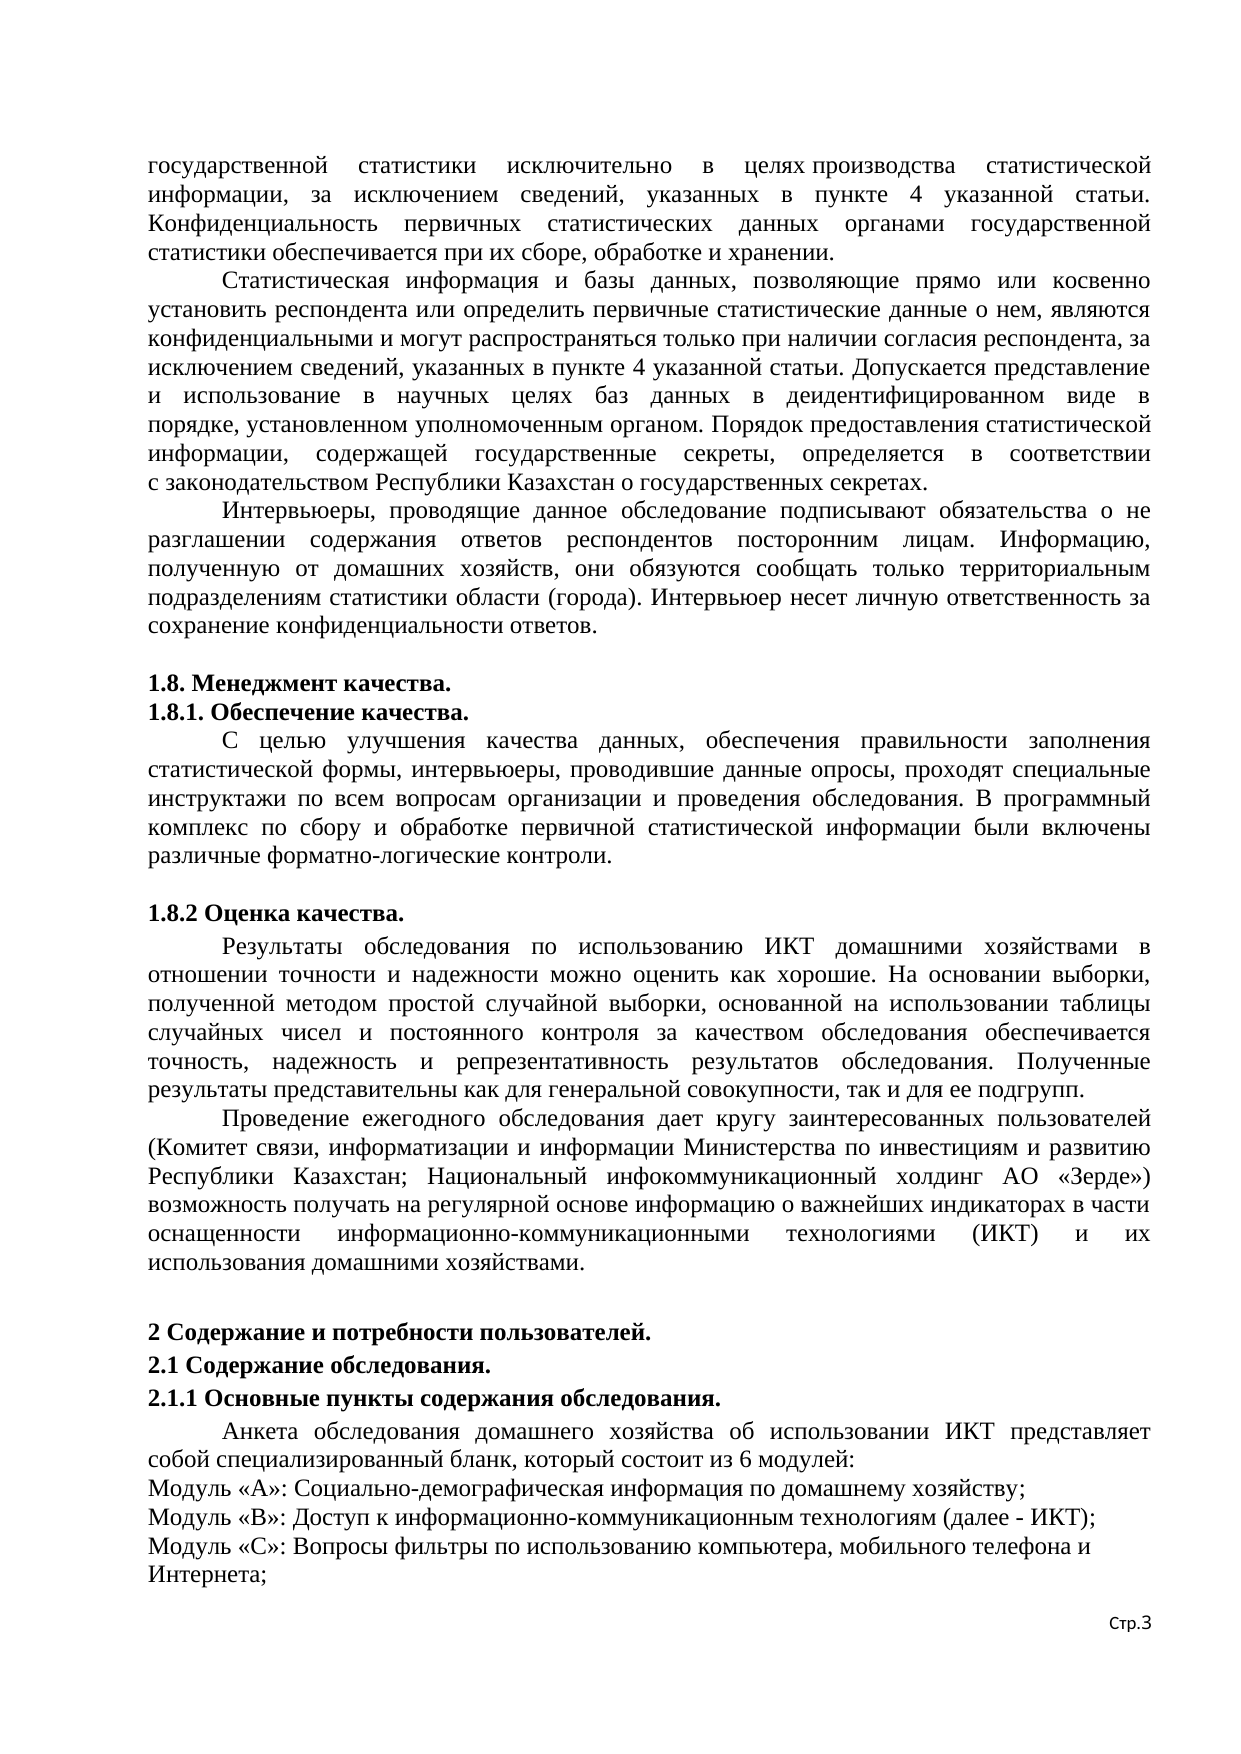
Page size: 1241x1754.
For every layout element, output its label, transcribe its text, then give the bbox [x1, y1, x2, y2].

text С целью улучшения качества данных, обеспечения правильности заполнения статистической формы, интервьюеры, проводившие данные опросы, проходят специальные инструктажи по всем вопросам организации и проведения обследования. В программный комплекс по сбору и обработке первичной статистической информации были включены различные форматно-логические контроли. [148, 725, 1152, 869]
text Модуль «В»: Доступ к информационно-коммуникационным технологиям (далее - ИКТ); [148, 1502, 1152, 1531]
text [148, 150, 1152, 265]
text Статистическая информация и базы данных, позволяющие прямо или косвенно установить респондента или определить первичные статистические данные о нем, являются конфиденциальными и могут распространяться только при наличии согласия респондента, за исключением сведений, указанных в пункте 4 указанной статьи. Допускается представление и использование в научных целях баз данных в деидентифицированном виде в порядке, установленном уполномоченным органом. Порядок предоставления статистической информации, содержащей государственные секреты, определяется в соответствии с законодательством Республики Казахстан о государственных секретах. [148, 265, 1152, 495]
text Анкета обследования домашнего хозяйства об использовании ИКТ представляет собой специализированный бланк, который состоит из 6 модулей: [148, 1416, 1152, 1473]
text Модуль «С»: Вопросы фильтры по использованию компьютера, мобильного телефона и Интернета; [148, 1531, 1152, 1588]
text 1.8.1. Обеспечение качества. [148, 697, 1152, 725]
text Результаты обследования по использованию ИКТ домашними хозяйствами в отношении точности и надежности можно оценить как хорошие. На основании выборки, полученной методом простой случайной выборки, основанной на использовании таблицы случайных чисел и постоянного контроля за качеством обследования обеспечивается точность, надежность и репрезентативность результатов обследования. Полученные результаты представительны как для генеральной совокупности, так и для ее подгрупп. [148, 931, 1152, 1103]
text 2 Содержание и потребности пользователей. [148, 1317, 1152, 1346]
text Модуль «А»: Социально-демографическая информация по домашнему хозяйству; [148, 1473, 1152, 1502]
text Проведение ежегодного обследования дает кругу заинтересованных пользователей (Комитет связи, информатизации и информации Министерства по инвестициям и развитию Республики Казахстан; Национальный инфокоммуникационный холдинг АО «Зерде») возможность получать на регулярной основе информацию о важнейших индикаторах в части оснащенности информационно-коммуникационными технологиями (ИКТ) и их использования домашними хозяйствами. [148, 1103, 1152, 1276]
text 2.1.1 Основные пункты содержания обследования. [148, 1383, 1152, 1412]
text 2.1 Содержание обследования. [148, 1350, 1152, 1379]
text 1.8.2 Оценка качества. [148, 898, 1152, 927]
text Интервьюеры, проводящие данное обследование подписывают обязательства о не разглашении содержания ответов респондентов посторонним лицам. Информацию, полученную от домашних хозяйств, они обязуются сообщать только территориальным подразделениям статистики области (города). Интервьюер несет личную ответственность за сохранение конфиденциальности ответов. [148, 495, 1152, 639]
text 1.8. Менеджмент качества. [148, 668, 1152, 697]
